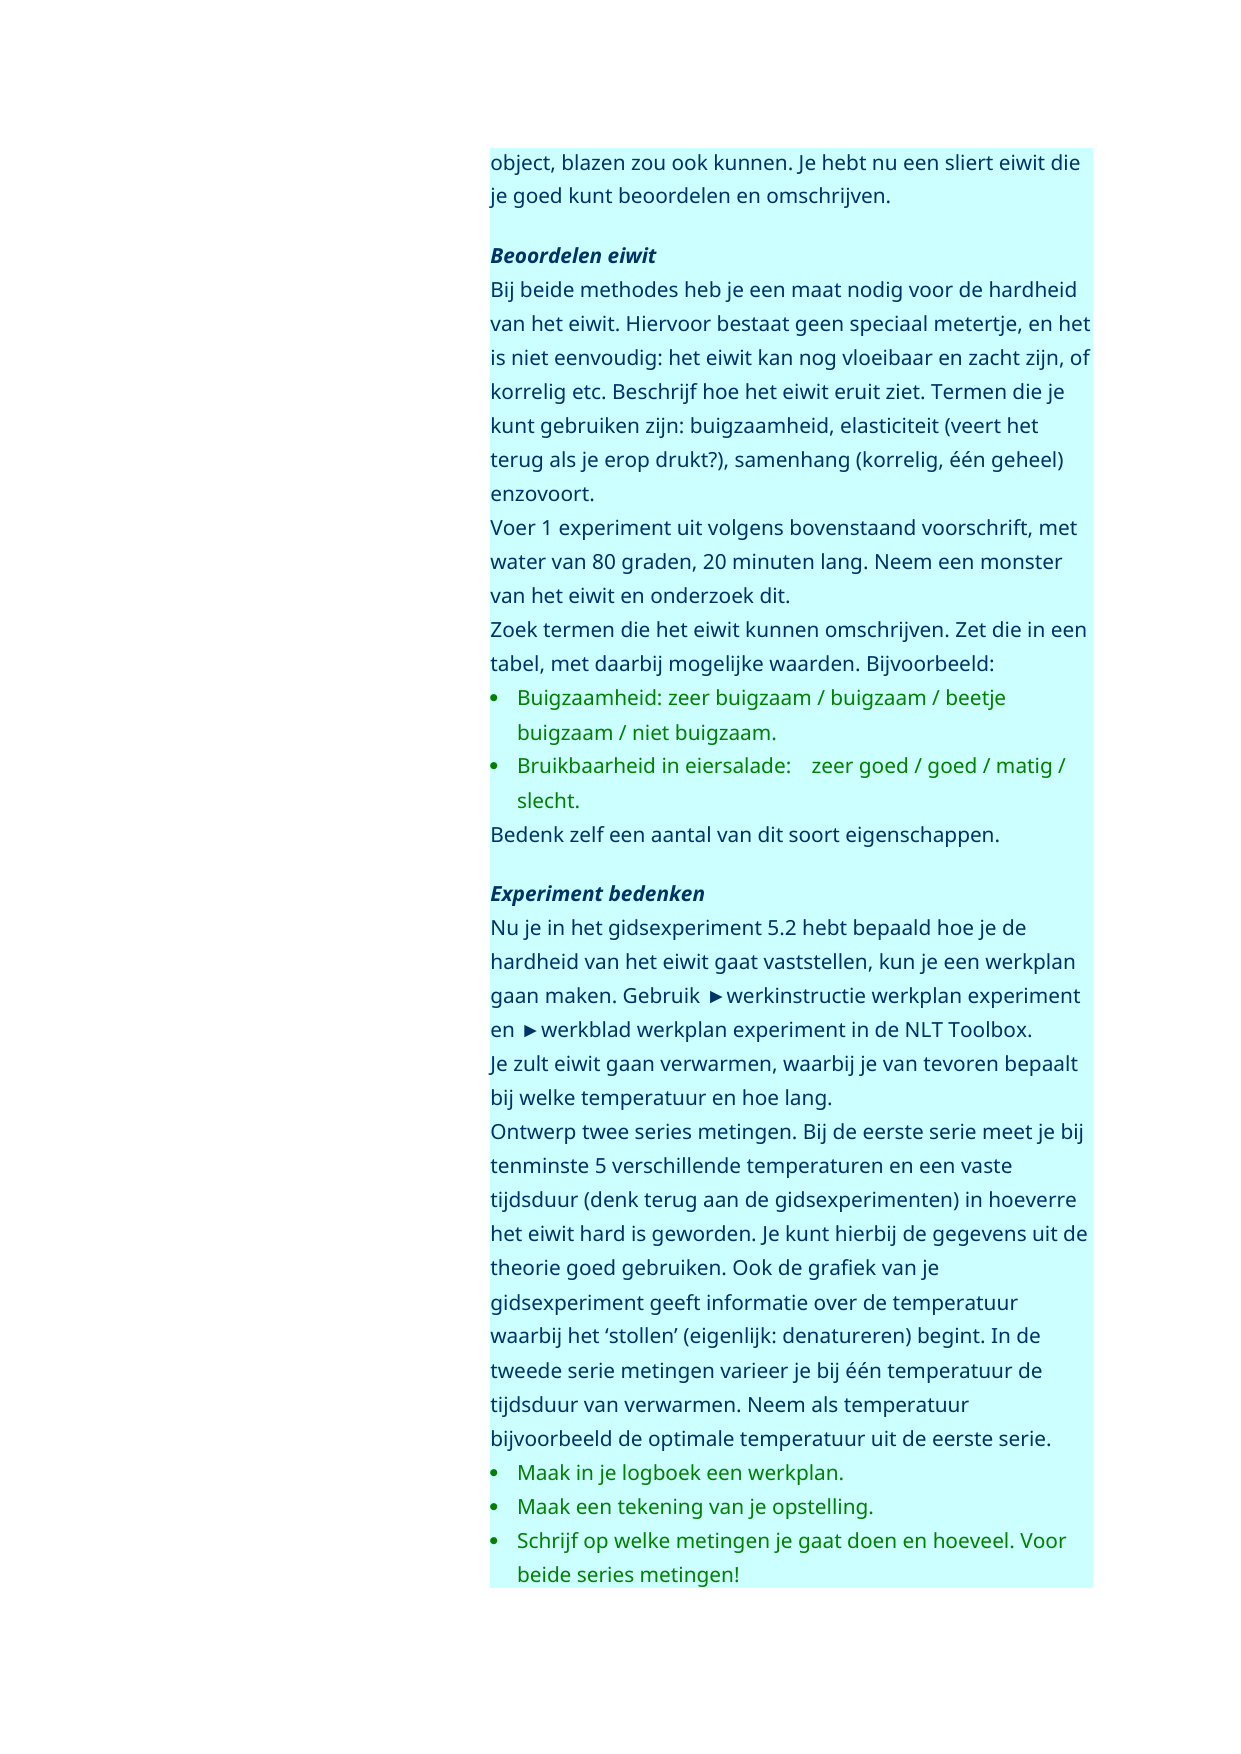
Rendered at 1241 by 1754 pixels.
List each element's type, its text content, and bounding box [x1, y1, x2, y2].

text Bij beide methodes heb je een maat nodig voor de hardheid van het eiwit. Hiervoor bestaat geen speciaal metertje, en het is niet eenvoudig: het eiwit kan nog vloeibaar en zacht zijn, of korrelig etc. Beschrijf hoe het eiwit eruit ziet. Termen die je kunt gebruiken zijn: buigzaamheid, elasticiteit (veert het terug als je erop drukt?), samenhang (korrelig, één geheel) enzovoort. [490, 275, 1093, 508]
text Je zult eiwit gaan verwarmen, waarbij je van tevoren bepaalt bij welke temperatuur en hoe lang. [490, 1049, 1093, 1112]
text Bedenk zelf een aantal van dit soort eigenschappen. [490, 820, 1093, 848]
text Bruikbaarheid in eiersalade: zeer goed / goed / matig / slecht. [490, 752, 1093, 814]
text Ontwerp twee series metingen. Bij de eerste serie meet je bij tenminste 5 verschillende temperaturen en een vaste tijdsduur (denk terug aan de gidsexperimenten) in hoeverre het eiwit hard is geworden. Je kunt hierbij de gegevens uit de theorie goed gebruiken. Ook de grafiek van je gidsexperiment geeft informatie over de temperatuur waarbij het ‘stollen’ (eigenlijk: denatureren) begint. In de tweede serie metingen varieer je bij één temperatuur de tijdsduur van verwarmen. Neem als temperatuur bijvoorbeeld de optimale temperatuur uit de eerste serie. [490, 1117, 1093, 1452]
text Maak een tekening van je opstelling. [490, 1492, 1093, 1520]
text Maak in je logboek een werkplan. [490, 1458, 1093, 1486]
text Voer 1 experiment uit volgens bovenstaand voorschrift, met water van 80 graden, 20 minuten lang. Neem een monster van het eiwit en onderzoek dit. Zoek termen die het eiwit kunnen omschrijven. Zet die in een tabel, met daarbij mogelijke waarden. Bijvoorbeeld: [490, 513, 1093, 678]
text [490, 148, 1093, 210]
text Beoordelen eiwit [490, 241, 1093, 269]
text Nu je in het gidsexperiment 5.2 hebt bepaald hoe je de hardheid van het eiwit gaat vaststellen, kun je een werkplan gaan maken. Gebruik ►werkinstructie werkplan experiment en ►werkblad werkplan experiment in de NLT Toolbox. [490, 913, 1093, 1043]
text Buigzaamheid: zeer buigzaam / buigzaam / beetje buigzaam / niet buigzaam. [490, 683, 1093, 746]
text Experiment bedenken [490, 879, 1093, 907]
text Schrijf op welke metingen je gaat doen en hoeveel. Voor beide series metingen! [490, 1526, 1093, 1588]
